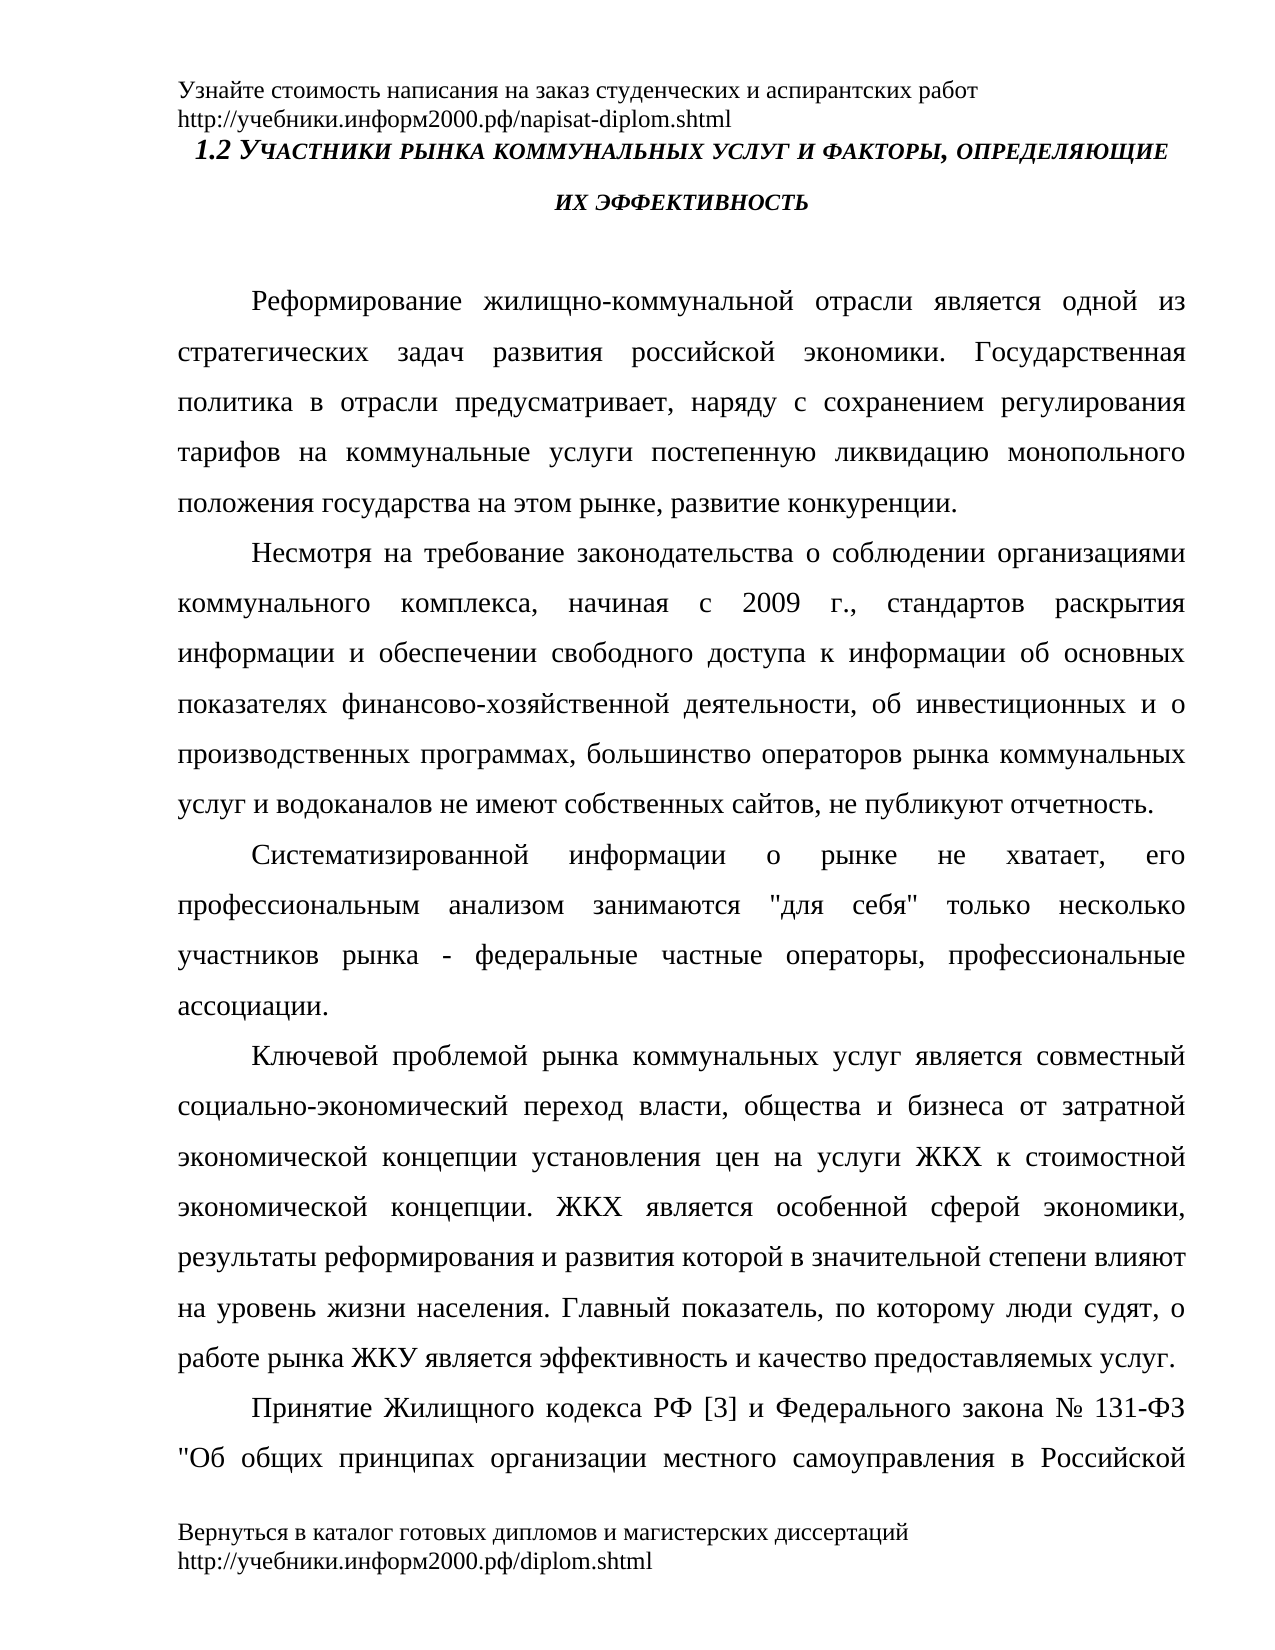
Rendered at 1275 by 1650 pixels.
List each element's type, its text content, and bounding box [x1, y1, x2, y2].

text Ключевой проблемой рынка коммунальных услуг является совместный социально-экономический переход власти, общества и бизнеса от затратной экономической концепции установления цен на услуги ЖКХ к стоимостной экономической концепции. ЖКХ является особенной сферой экономики, результаты реформирования и развития которой в значительной степени влияют на уровень жизни населения. Главный показатель, по которому люди судят, о работе рынка ЖКУ является эффективность и качество предоставляемых услуг. [177, 1038, 1186, 1373]
text Систематизированной информации о рынке не хватает, его профессиональным анализом занимаются "для себя" только несколько участников рынка - федеральные частные операторы, профессиональные ассоциации. [177, 837, 1186, 1021]
text Реформирование жилищно-коммунальной отрасли является одной из стратегических задач развития российской экономики. Государственная политика в отрасли предусматривает, наряду с сохранением регулирования тарифов на коммунальные услуги постепенную ликвидацию монопольного положения государства на этом рынке, развитие конкуренции. [177, 283, 1186, 518]
subtitle 1.2 Участники рынка коммунальных услуг и факторы, определяющие их эффективность [177, 132, 1186, 216]
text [177, 1390, 1186, 1474]
text Несмотря на требование законодательства о соблюдении организациями коммунального комплекса, начиная с 2009 г., стандартов раскрытия информации и обеспечении свободного доступа к информации об основных показателях финансово-хозяйственной деятельности, об инвестиционных и о производственных программах, большинство операторов рынка коммунальных услуг и водоканалов не имеют собственных сайтов, не публикуют отчетность. [177, 535, 1186, 820]
